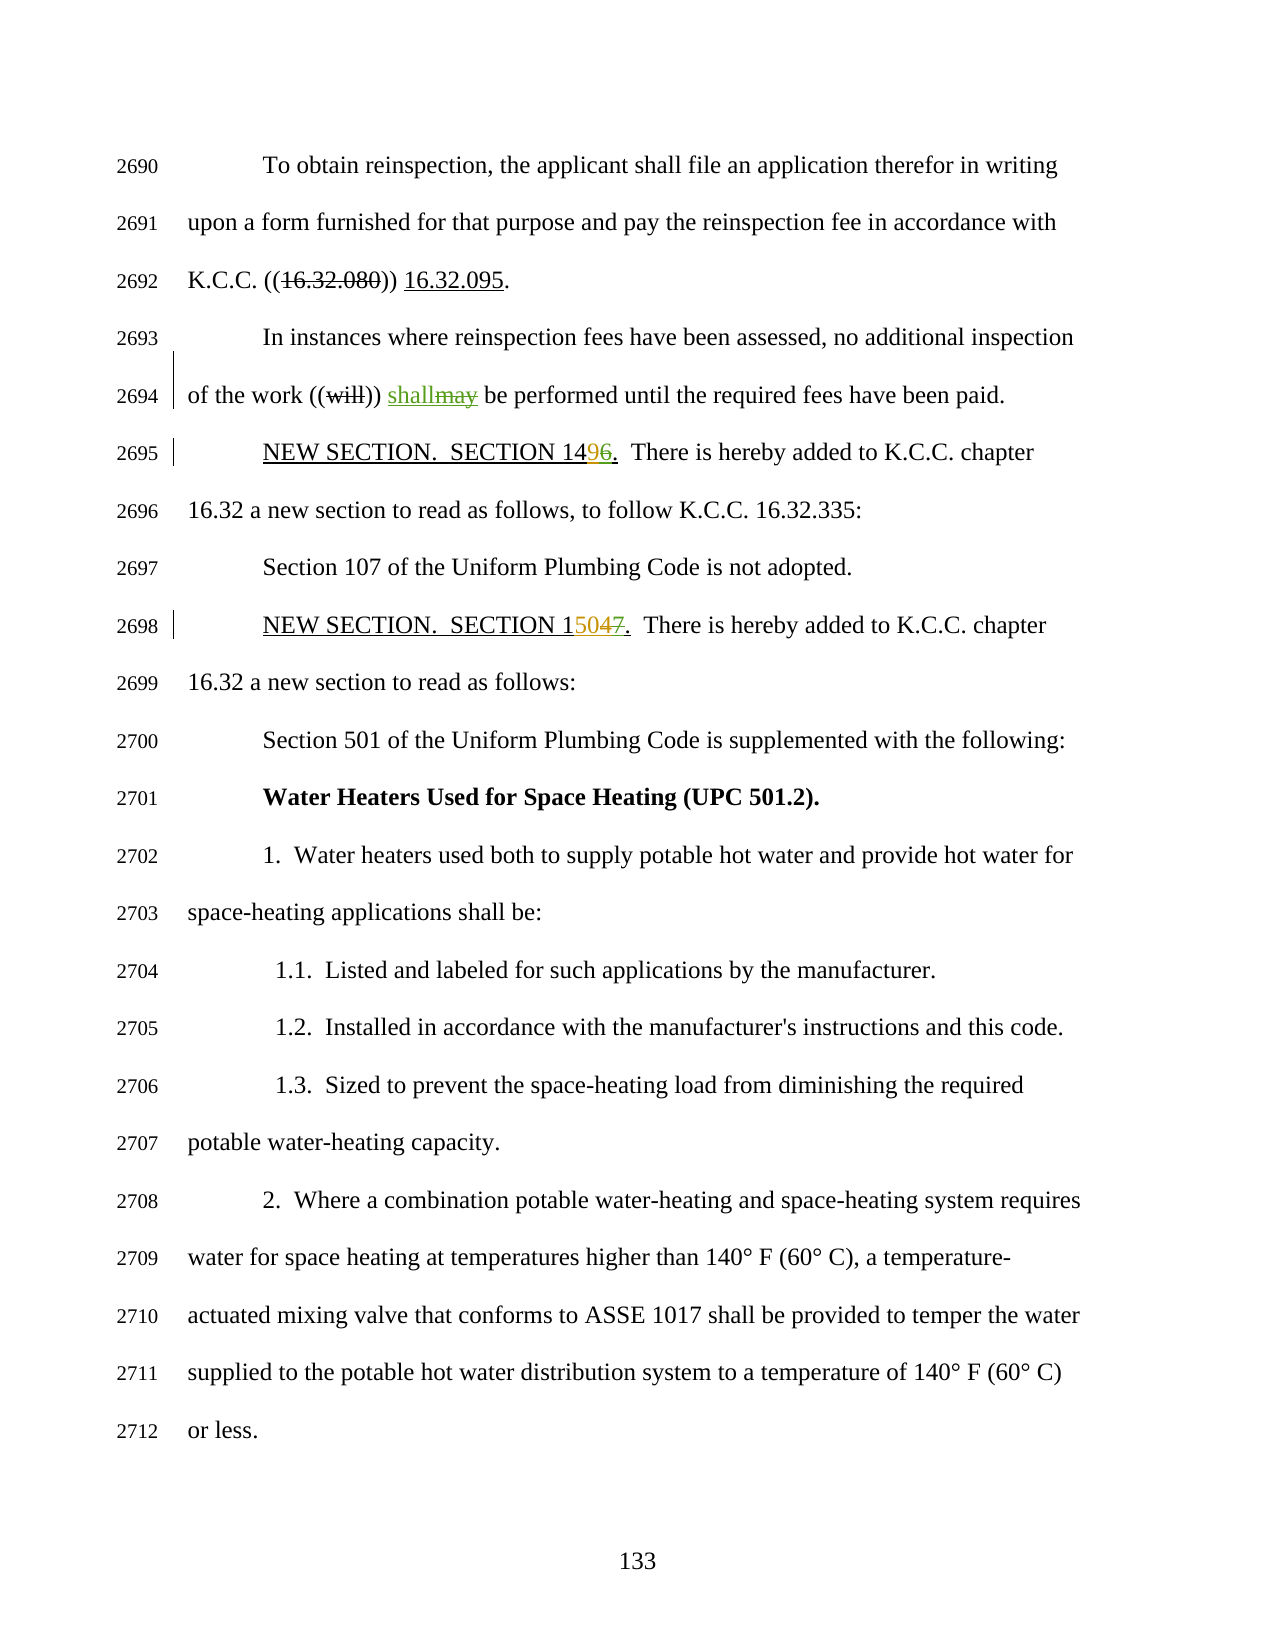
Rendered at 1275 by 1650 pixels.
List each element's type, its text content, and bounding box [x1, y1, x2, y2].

text 1.1. Listed and labeled for such applications by the manufacturer. [187, 955, 1087, 984]
text NEW SECTION. SECTION 1. There is hereby added to K.C.C. chapter 16.32 a new section to read as follows: [187, 610, 1087, 696]
text In instances where reinspection fees have been assessed, no additional inspection of the work ((will)) be performed until the required fees have been paid. [187, 322, 1087, 409]
text NEW SECTION. SECTION 14. There is hereby added to K.C.C. chapter 16.32 a new section to read as follows, to follow K.C.C. 16.32.335: [187, 437, 1087, 524]
text 1.2. Installed in accordance with the manufacturer's instructions and this code. [187, 1012, 1087, 1041]
text 1. Water heaters used both to supply potable hot water and provide hot water for space-heating applications shall be: [187, 840, 1087, 926]
text To obtain reinspection, the applicant shall file an application therefor in writing upon a form furnished for that purpose and pay the reinspection fee in accordance with K.C.C. ((16.32.080)) 16.32.095. [187, 150, 1087, 294]
text Water Heaters Used for Space Heating (UPC 501.2). [187, 782, 1087, 811]
text 2. Where a combination potable water-heating and space-heating system requires water for space heating at temperatures higher than 140° F (60° C), a temperature-actuated mixing valve that conforms to ASSE 1017 shall be provided to temper the water supplied to the potable hot water distribution system to a temperature of 140° F (60° C) or less. [187, 1185, 1087, 1444]
text 1.3. Sized to prevent the space-heating load from diminishing the required potable water-heating capacity. [187, 1070, 1087, 1156]
text Section 107 of the Uniform Plumbing Code is not adopted. [187, 552, 1087, 581]
text Section 501 of the Uniform Plumbing Code is supplemented with the following: [187, 725, 1087, 754]
